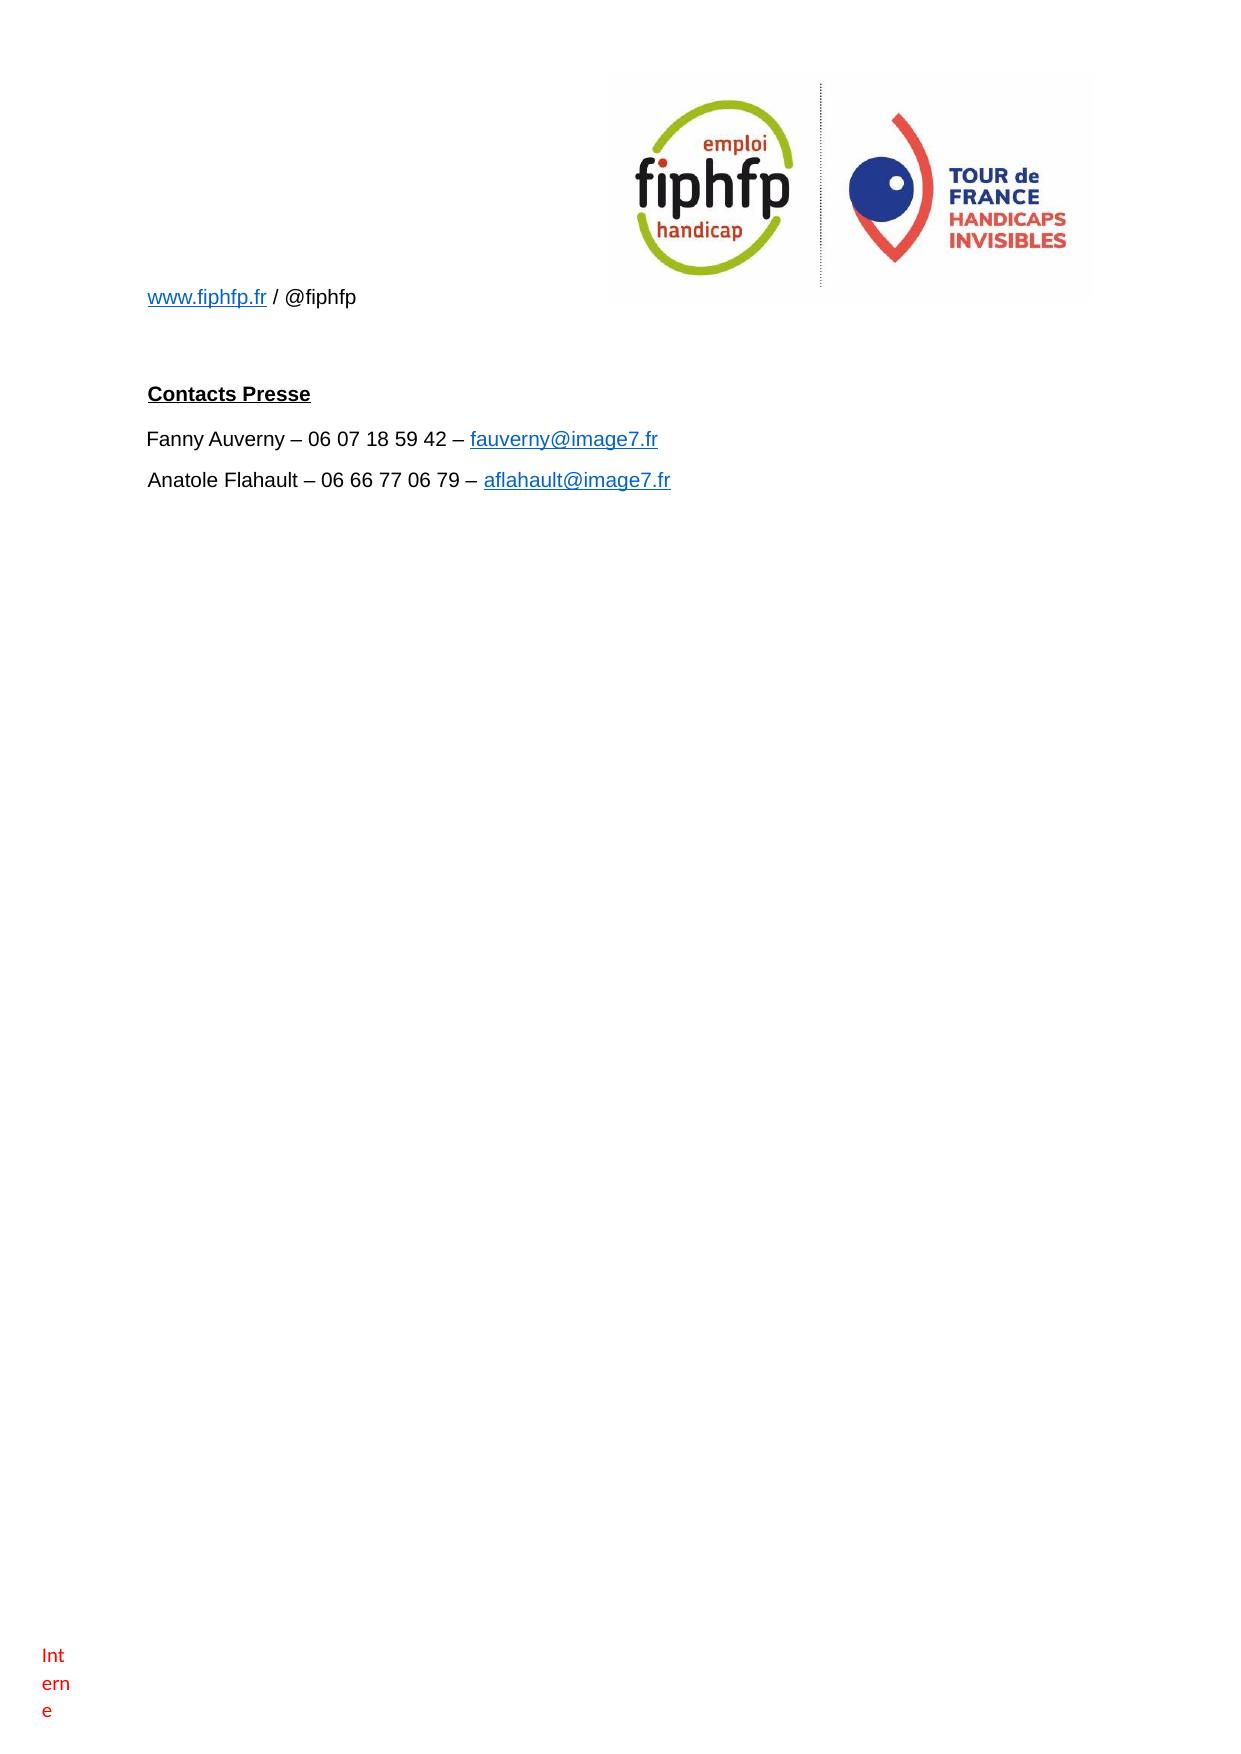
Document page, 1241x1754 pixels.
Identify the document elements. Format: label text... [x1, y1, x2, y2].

text Fanny Auverny – 06 07 18 59 42 – fauverny@image7.fr [146, 427, 1098, 451]
text www.fiphfp.fr / @fiphfp [147, 284, 1098, 308]
text Contacts Presse [147, 381, 1098, 405]
picture [609, 73, 1093, 284]
text Anatole Flahault – 06 66 77 06 79 – aflahault@image7.fr [147, 468, 1098, 492]
